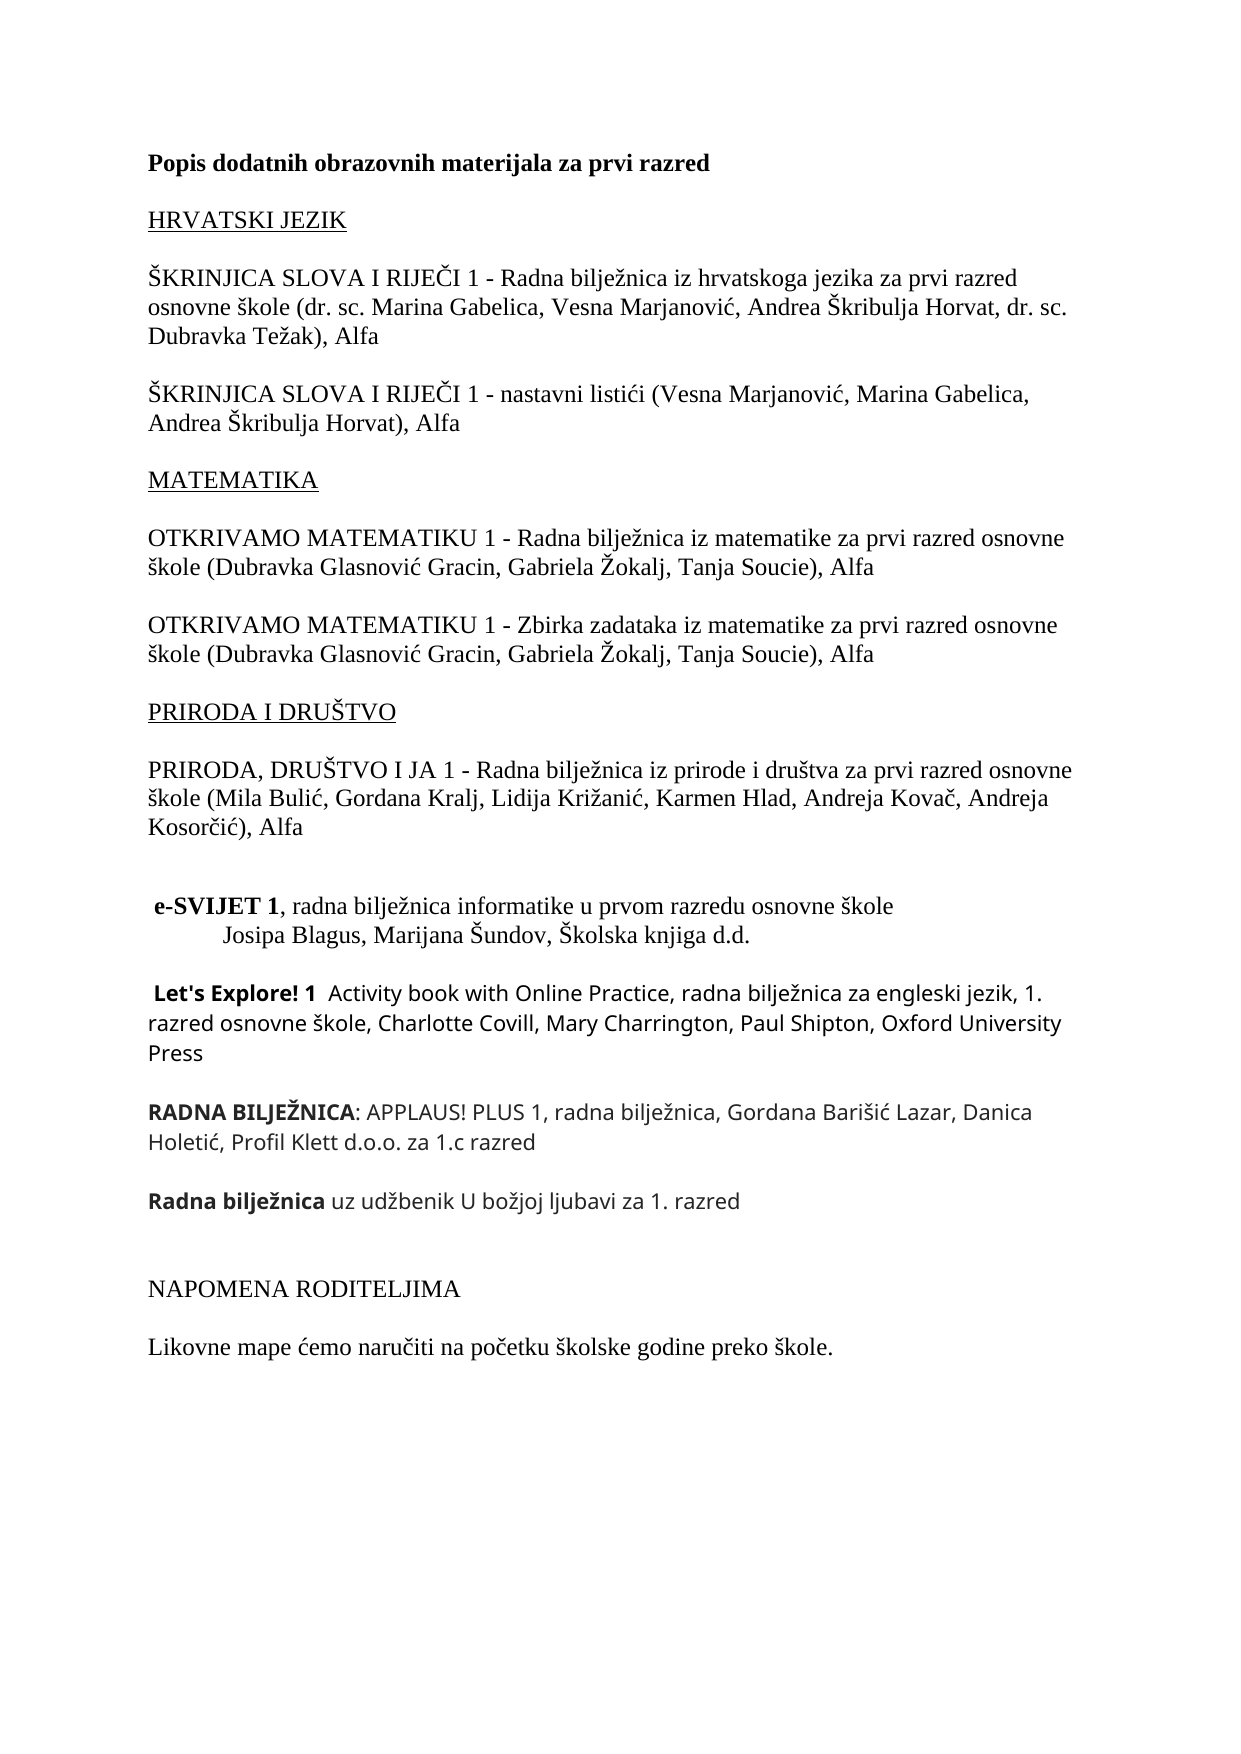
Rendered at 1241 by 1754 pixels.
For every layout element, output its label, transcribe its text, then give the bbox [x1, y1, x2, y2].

text PRIRODA I DRUŠTVO [148, 697, 1093, 726]
text NAPOMENA RODITELJIMA [148, 1245, 1093, 1302]
text ŠKRINJICA SLOVA I RIJEČI 1 - Radna bilježnica iz hrvatskoga jezika za prvi razred osnovne škole (dr. sc. Marina Gabelica, Vesna Marjanović, Andrea Škribulja Horvat, dr. sc. Dubravka Težak), Alfa [148, 263, 1093, 350]
text Let's Explore! 1 Activity book with Online Practice, radna bilježnica za engleski jezik, 1. razred osnovne škole, Charlotte Covill, Mary Charrington, Paul Shipton, Oxford University Press [148, 978, 1093, 1067]
text MATEMATIKA [148, 466, 1093, 494]
text Radna bilježnica uz udžbenik U božjoj ljubavi za 1. razred [148, 1186, 1093, 1216]
text Josipa Blagus, Marijana Šundov, Školska knjiga d.d. [148, 920, 1093, 949]
text Popis dodatnih obrazovnih materijala za prvi razred [148, 148, 1093, 176]
text RADNA BILJEŽNICA: APPLAUS! PLUS 1, radna bilježnica, Gordana Barišić Lazar, Danica Holetić, Profil Klett d.o.o. za 1.c razred [148, 1097, 1093, 1156]
text OTKRIVAMO MATEMATIKU 1 - Radna bilježnica iz matematike za prvi razred osnovne škole (Dubravka Glasnović Gracin, Gabriela Žokalj, Tanja Soucie), Alfa [148, 523, 1093, 581]
text PRIRODA, DRUŠTVO I JA 1 - Radna bilježnica iz prirode i društva za prvi razred osnovne škole (Mila Bulić, Gordana Kralj, Lidija Križanić, Karmen Hlad, Andreja Kovač, Andreja Kosorčić), Alfa [148, 755, 1093, 841]
text ŠKRINJICA SLOVA I RIJEČI 1 - nastavni listići (Vesna Marjanović, Marina Gabelica, Andrea Škribulja Horvat), Alfa [148, 379, 1093, 436]
text e-SVIJET 1, radna bilježnica informatike u prvom razredu osnovne škole [148, 891, 1093, 920]
text Likovne mape ćemo naručiti na početku školske godine preko škole. [148, 1332, 1093, 1360]
text OTKRIVAMO MATEMATIKU 1 - Zbirka zadataka iz matematike za prvi razred osnovne škole (Dubravka Glasnović Gracin, Gabriela Žokalj, Tanja Soucie), Alfa [148, 610, 1093, 668]
text HRVATSKI JEZIK [148, 206, 1093, 234]
